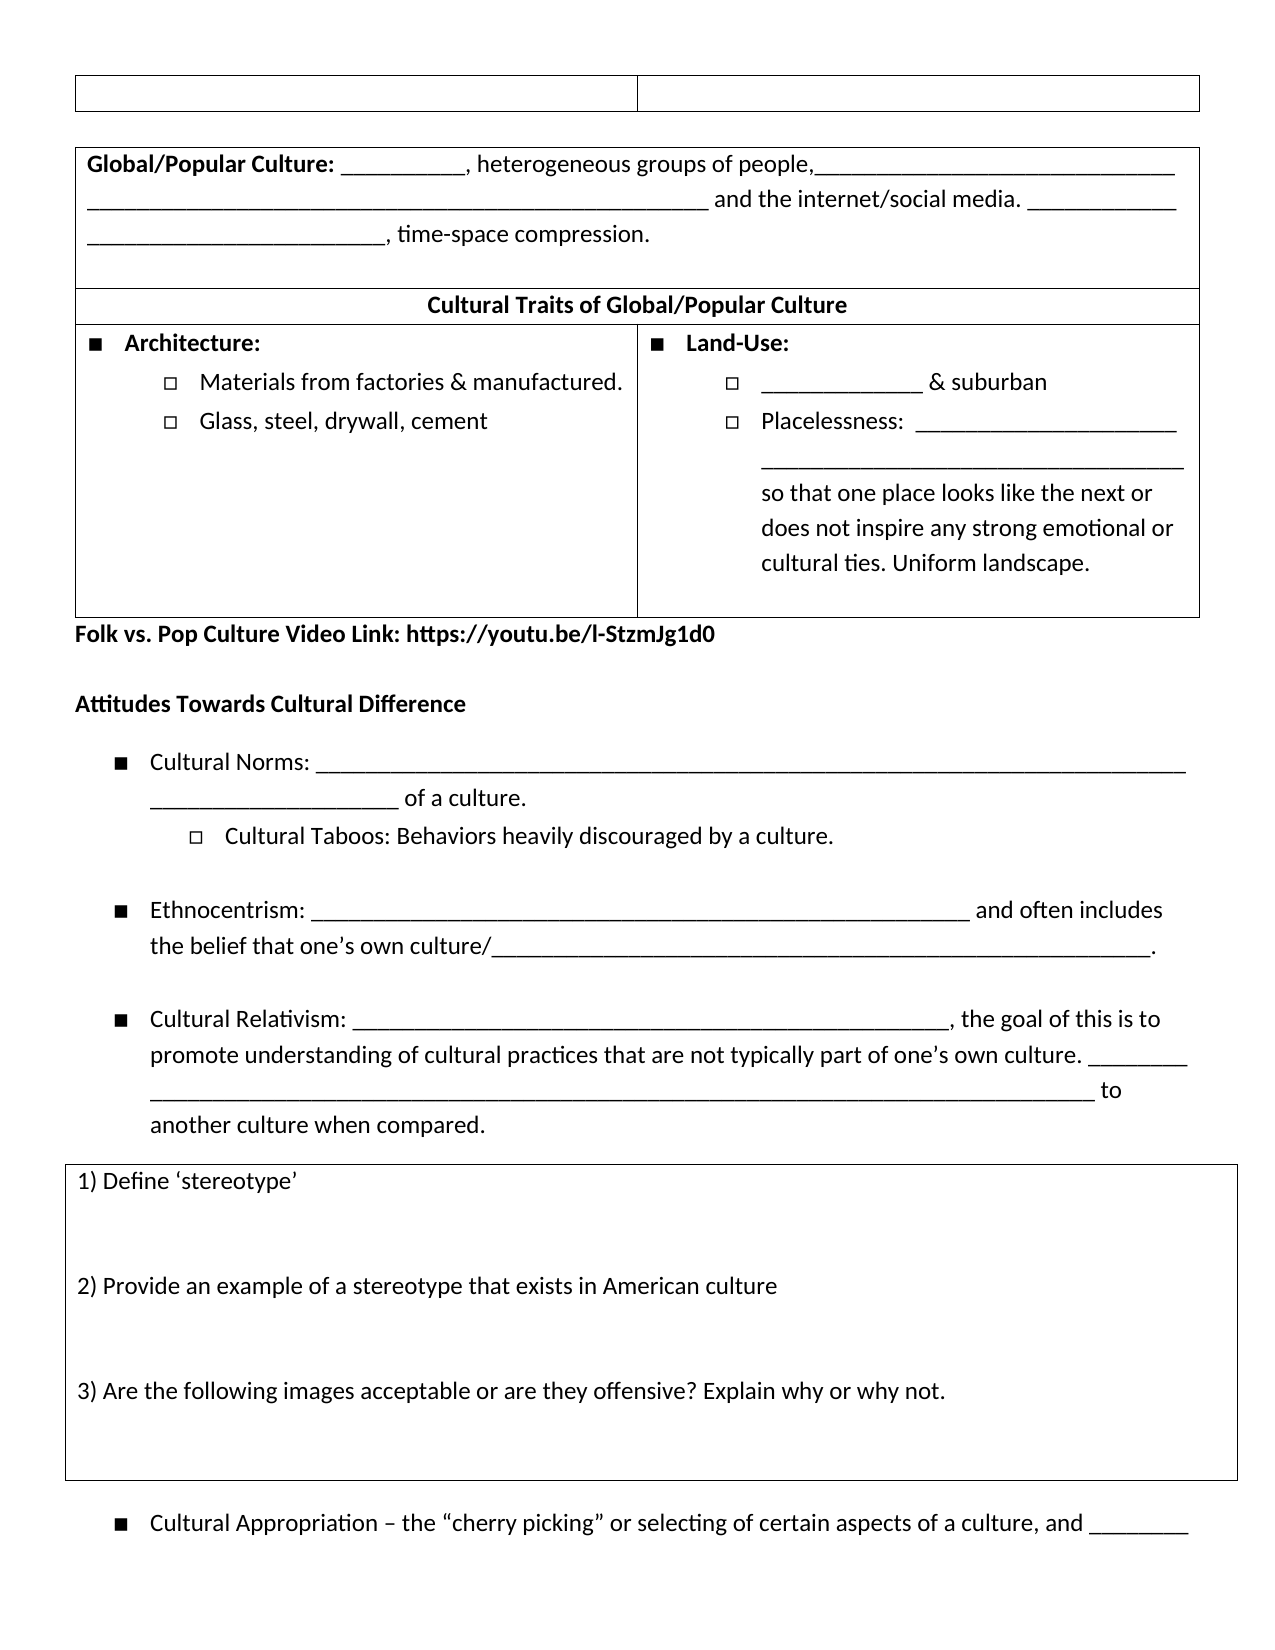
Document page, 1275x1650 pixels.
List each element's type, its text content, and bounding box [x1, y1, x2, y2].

list Cultural Relativism: ________________________________________________, the goal of this is to promote understanding of cultural practices that are not typically part of one’s own culture. ________ [112, 1000, 1200, 1069]
table_cell Architecture: Materials from factories & manufactured. Glass, steel, drywall, cement [76, 325, 637, 617]
table_header 1) Define ‘stereotype’ 2) Provide an example of a stereotype that exists in American culture 3) Are the following images acceptable or are they offensive? Explain why or why not. [66, 1165, 1237, 1480]
table_cell Land-Use: _____________ & suburban Placelessness: _____________________ __________________________________ so that one place looks like the next or does not inspire any strong emotional or cultural ties. Uniform landscape. [638, 325, 1199, 617]
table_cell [76, 76, 637, 111]
text ____________________ of a culture. [150, 782, 1200, 813]
table_cell Cultural Traits of Global/Popular Culture [76, 289, 1199, 323]
list Cultural Appropriation – the “cherry picking” or selecting of certain aspects of a culture, and ________ [112, 1504, 1200, 1538]
list Cultural Norms: ______________________________________________________________________ [112, 743, 1200, 777]
text Folk vs. Pop Culture Video Link: https://youtu.be/l-StzmJg1d0 [75, 618, 1200, 648]
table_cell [638, 76, 1199, 111]
table_header Global/Popular Culture: __________, heterogeneous groups of people,_____________________________ __________________________________________________ and the internet/social media. ____________ ________________________, time-space compression. [76, 148, 1199, 288]
text Attitudes Towards Cultural Difference [75, 688, 1200, 718]
list Cultural Taboos: Behaviors heavily discouraged by a culture. [187, 817, 1200, 852]
text ____________________________________________________________________________ to another culture when compared. [150, 1074, 1200, 1139]
list Ethnocentrism: _____________________________________________________ and often includes the belief that one’s own culture/_____________________________________________________. [112, 892, 1200, 961]
